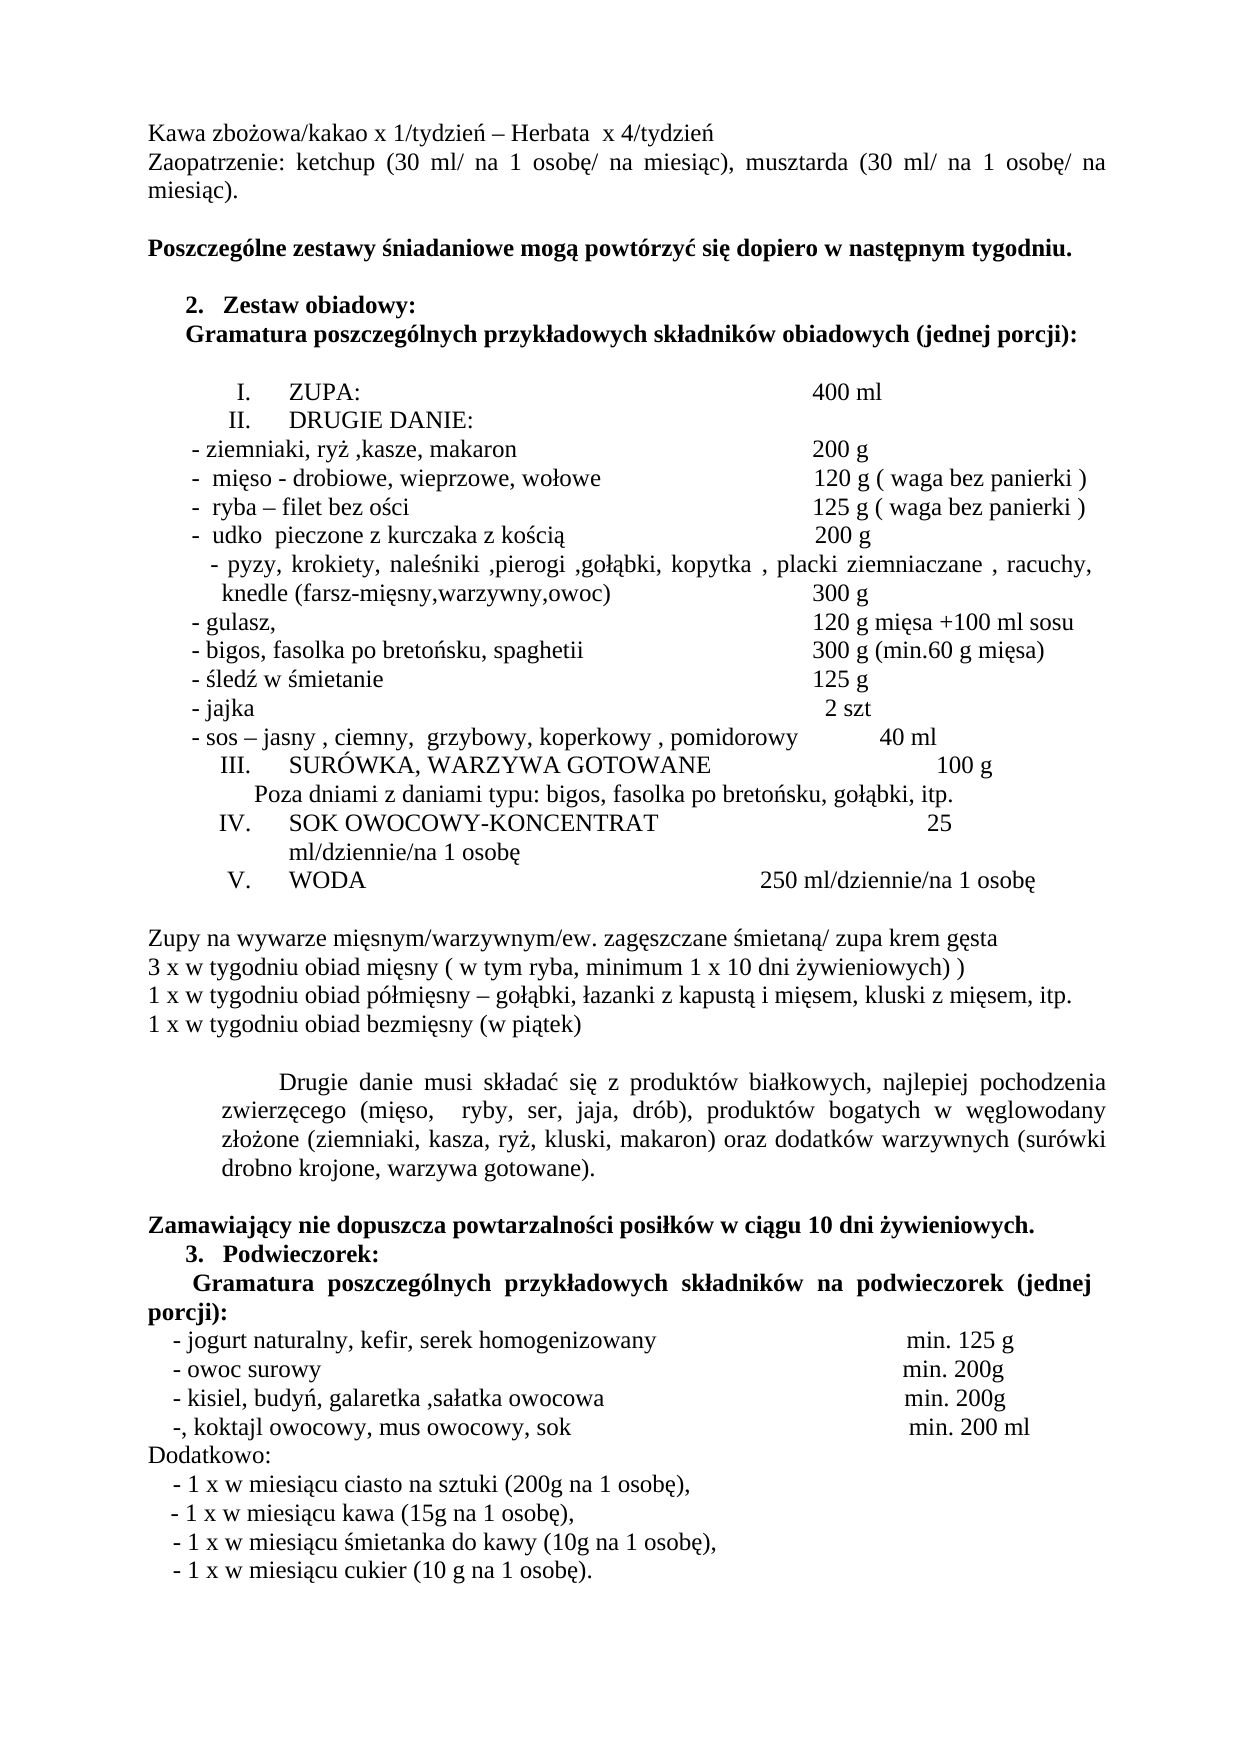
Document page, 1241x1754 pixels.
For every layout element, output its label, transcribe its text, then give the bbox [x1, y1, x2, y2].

text 1 x w tygodniu obiad bezmięsny (w piątek) [148, 1009, 1107, 1038]
text Gramatura poszczególnych przykładowych składników obiadowych (jednej porcji): [185, 319, 1093, 348]
text - śledź w śmietanie 125 g [148, 664, 1093, 693]
text - gulasz, 120 g mięsa +100 ml sosu [148, 607, 1093, 636]
text Zaopatrzenie: ketchup (30 ml/ na 1 osobę/ na miesiąc), musztarda (30 ml/ na 1 osobę/ na miesiąc). [148, 147, 1107, 204]
text - ziemniaki, ryż ,kasze, makaron 200 g [148, 434, 1093, 463]
text - bigos, fasolka po bretońsku, spaghetii 300 g (min.60 g mięsa) [148, 636, 1093, 664]
text - mięso - drobiowe, wieprzowe, wołowe 120 g ( waga bez panierki ) [148, 463, 1093, 492]
text Kawa zbożowa/kakao x 1/tydzień – Herbata x 4/tydzień [148, 118, 1093, 147]
text - 1 x w miesiącu ciasto na sztuki (200g na 1 osobę), [148, 1469, 1093, 1498]
text - jogurt naturalny, kefir, serek homogenizowany min. 125 g [148, 1326, 1093, 1354]
text Drugie danie musi składać się z produktów białkowych, najlepiej pochodzenia zwierzęcego (mięso, ryby, ser, jaja, drób), produktów bogatych w węglowodany złożone (ziemniaki, kasza, ryż, kluski, makaron) oraz dodatków warzywnych (surówki drobno krojone, warzywa gotowane). [148, 1067, 1107, 1182]
text - 1 x w miesiącu kawa (15g na 1 osobę), [133, 1498, 1093, 1527]
list DRUGIE DANIE: [251, 406, 1093, 434]
text -, koktajl owocowy, mus owocowy, sok min. 200 ml [148, 1412, 1093, 1441]
text Zupy na wywarze mięsnym/warzywnym/ew. zagęszczane śmietaną/ zupa krem gęsta [148, 923, 1093, 952]
text - kisiel, budyń, galaretka ,sałatka owocowa min. 200g [148, 1383, 1093, 1412]
text Dodatkowo: [148, 1441, 1093, 1469]
text Poszczególne zestawy śniadaniowe mogą powtórzyć się dopiero w następnym tygodniu. [148, 233, 1093, 262]
text - udko pieczone z kurczaka z kością 200 g [148, 521, 1093, 549]
list Podwieczorek: [185, 1239, 1093, 1268]
text - pyzy, krokiety, naleśniki ,pierogi ,gołąbki, kopytka , placki ziemniaczane , racuchy, knedle (farsz-mięsny,warzywny,owoc) 300 g [148, 549, 1093, 607]
text - owoc surowy min. 200g [148, 1354, 1093, 1383]
list SOK OWOCOWY-KONCENTRAT 25 ml/dziennie/na 1 osobę [251, 808, 1093, 866]
text - 1 x w miesiącu cukier (10 g na 1 osobę). [148, 1556, 1093, 1584]
list WODA 250 ml/dziennie/na 1 osobę [251, 866, 1093, 894]
list Zestaw obiadowy: [185, 291, 1093, 319]
text - sos – jasny , ciemny, grzybowy, koperkowy , pomidorowy 40 ml [148, 722, 1093, 751]
text Poza dniami z daniami typu: bigos, fasolka po bretońsku, gołąbki, itp. [148, 779, 1093, 808]
text 1 x w tygodniu obiad półmięsny – gołąbki, łazanki z kapustą i mięsem, kluski z mięsem, itp. [148, 981, 1093, 1009]
list SURÓWKA, WARZYWA GOTOWANE 100 g [251, 751, 1093, 779]
list ZUPA: 400 ml [251, 377, 1093, 406]
text - ryba – filet bez ości 125 g ( waga bez panierki ) [148, 492, 1093, 521]
text - 1 x w miesiącu śmietanka do kawy (10g na 1 osobę), [148, 1527, 1093, 1556]
text 3 x w tygodniu obiad mięsny ( w tym ryba, minimum 1 x 10 dni żywieniowych) ) [148, 952, 1093, 981]
text Zamawiający nie dopuszcza powtarzalności posiłków w ciągu 10 dni żywieniowych. [148, 1211, 1093, 1239]
text Gramatura poszczególnych przykładowych składników na podwieczorek (jednej porcji): [148, 1268, 1093, 1326]
text - jajka 2 szt [148, 693, 1093, 722]
